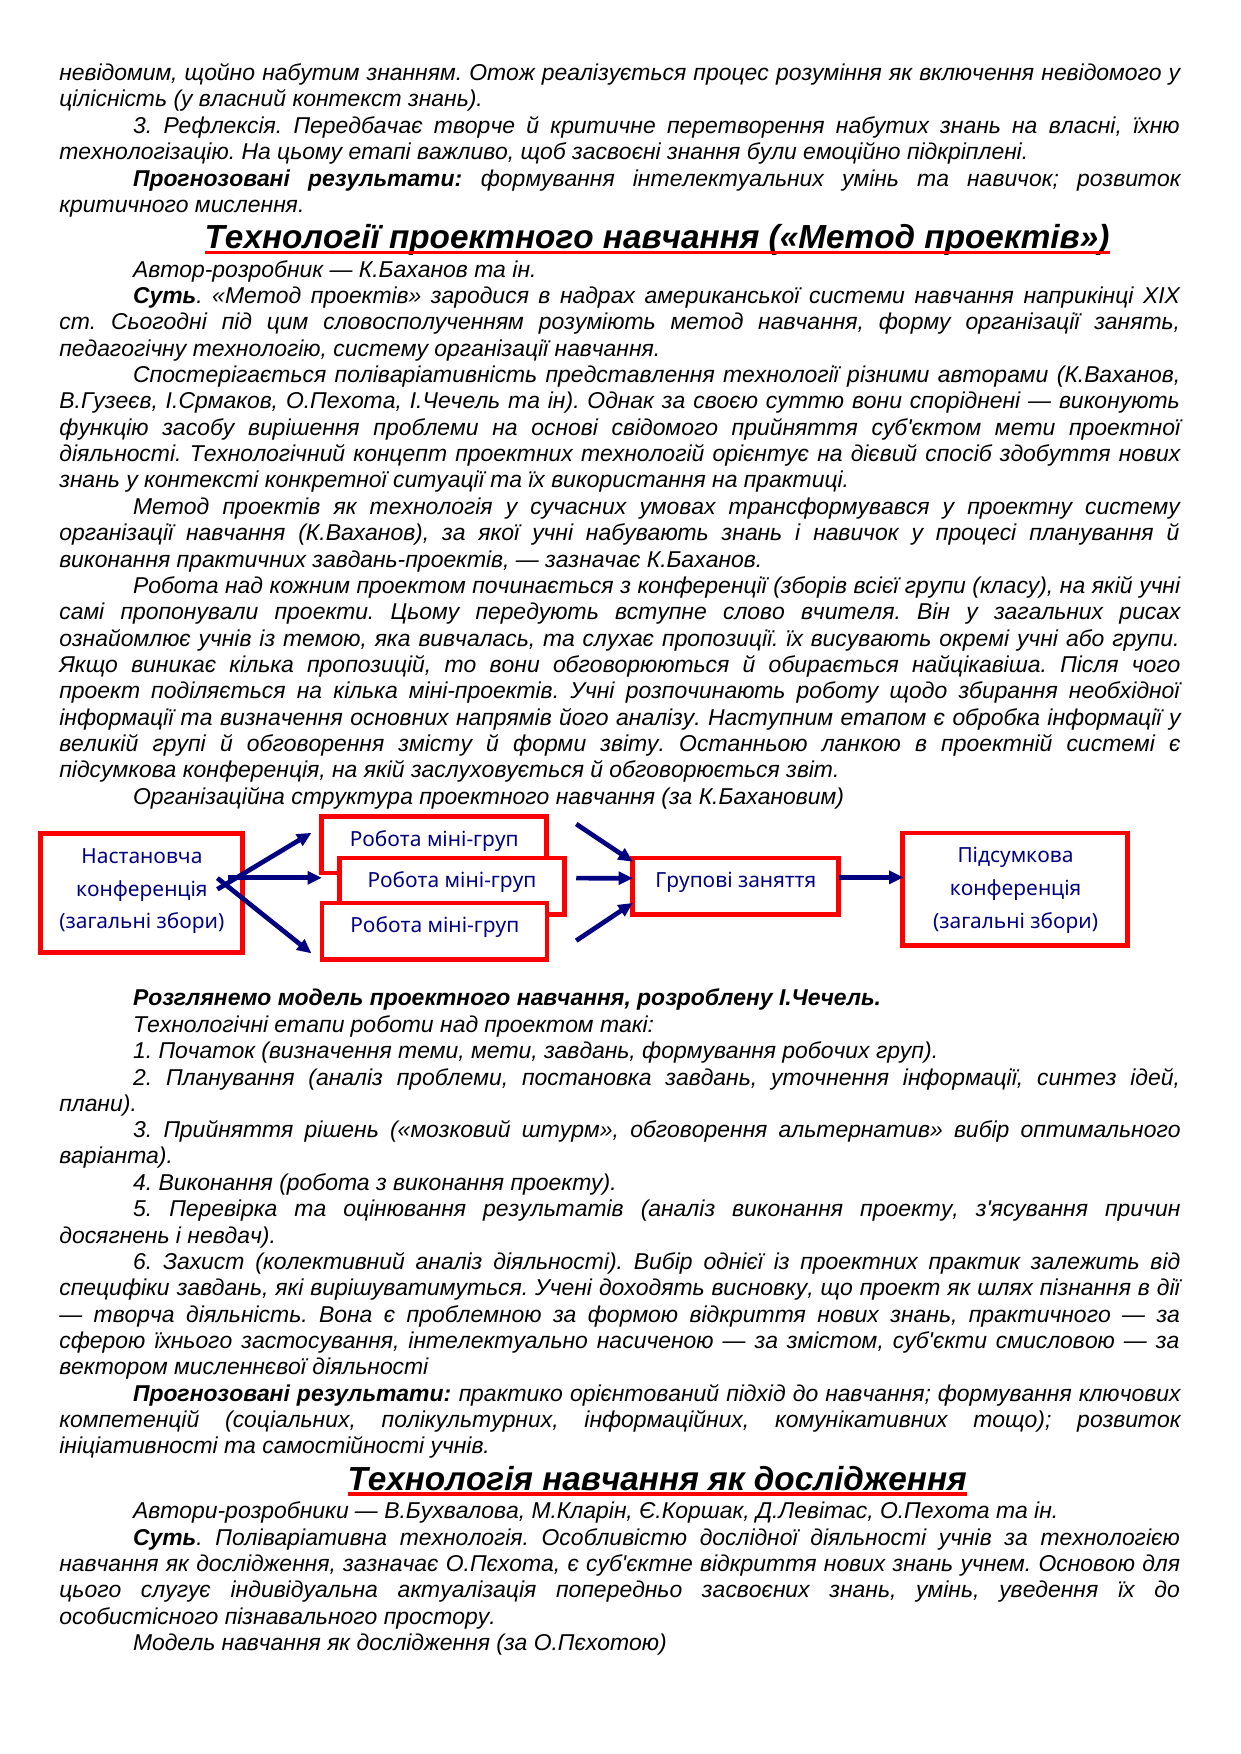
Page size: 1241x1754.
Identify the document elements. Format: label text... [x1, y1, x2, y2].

text Спостерігається поліваріативність представлення технології різними авторами (К.Ваханов, В.Гузеєв, І.Срмаков, О.Пехота, І.Чечель та ін). Однак за своєю суттю вони споріднені — виконують функцію засобу вирішення проблеми на основі свідомого прийняття суб'єктом мети проектної діяльності. Технологічний концепт проектних технологій орієнтує на дієвий спосіб здобуття нових знань у контексті конкретної ситуації та їх використання на практиці. [59, 361, 1181, 493]
text Розглянемо модель проектного навчання, розроблену І.Чечель. [59, 984, 1181, 1011]
text Організаційна структура проектного навчання (за К.Бахановим) [59, 783, 1181, 809]
text Автори-розробники — В.Бухвалова, М.Кларін, Є.Коршак, Д.Левітас, О.Пехота та ін. [59, 1497, 1181, 1523]
text 1. Початок (визначення теми, мети, завдань, формування робочих груп). [59, 1037, 1181, 1063]
text 5. Перевірка та оцінювання результатів (аналіз виконання проекту, з'ясування причин досягнень і невдач). [59, 1195, 1181, 1248]
text Робота над кожним проектом починається з конференції (зборів всієї групи (класу), на якій учні самі пропонували проекти. Цьому передують вступне слово вчителя. Він у загальних рисах ознайомлює учнів із темою, яка вивчалась, та слухає пропозиції. їх висувають окремі учні або групи. Якщо виникає кілька пропозицій, то вони обговорюються й обирається найцікавіша. Після чого проект поділяється на кілька міні-проектів. Учні розпочинають роботу щодо збирання необхідної інформації та визначення основних напрямів його аналізу. Наступним етапом є обробка інформації у великій групі й обговорення змісту й форми звіту. Останньою ланкою в проектній системі є підсумкова конференція, на якій заслуховується й обговорюється звіт. [59, 572, 1181, 783]
text Технологія навчання як дослідження [59, 1459, 1181, 1497]
text Модель навчання як дослідження (за О.Пєхотою) [59, 1629, 1181, 1655]
text Прогнозовані результати: формування інтелектуальних умінь та навичок; розвиток критичного мислення. [59, 164, 1181, 217]
text Технології проектного навчання («Метод проектів») [59, 217, 1181, 256]
text 6. Захист (колективний аналіз діяльності). Вибір однієї із проектних практик залежить від специфіки завдань, які вирішуватимуться. Учені доходять висновку, що проект як шлях пізнання в дії — творча діяльність. Вона є проблемною за формою відкриття нових знань, практичного — за сферою їхнього застосування, інтелектуально насиченою — за змістом, суб'єкти смисловою — за вектором мисленнєвої діяльності [59, 1248, 1181, 1380]
text Прогнозовані результати: практико орієнтований підхід до навчання; формування ключових компетенцій (соціальних, полікультурних, інформаційних, комунікативних тощо); розвиток ініціативності та самостійності учнів. [59, 1380, 1181, 1459]
text Автор-розробник — К.Баханов та ін. [59, 256, 1181, 282]
text 3. Прийняття рішень («мозковий штурм», обговорення альтернатив» вибір оптимального варіанта). [59, 1116, 1181, 1169]
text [59, 59, 1181, 112]
text Метод проектів як технологія у сучасних умовах трансформувався у проектну систему організації навчання (К.Ваханов), за якої учні набувають знань і навичок у процесі планування й виконання практичних завдань-проектів, — зазначає К.Баханов. [59, 493, 1181, 572]
text Технологічні етапи роботи над проектом такі: [59, 1011, 1181, 1037]
text 2. Планування (аналіз проблеми, постановка завдань, уточнення інформації, синтез ідей, плани). [59, 1063, 1181, 1116]
text Суть. Поліваріативна технологія. Особливістю дослідної діяльності учнів за технологією навчання як дослідження, зазначає О.Пєхота, є суб'єктне відкриття нових знань учнем. Основою для цього слугує індивідуальна актуалізація попередньо засвоєних знань, умінь, уведення їх до особистісного пізнавального простору. [59, 1523, 1181, 1629]
text 4. Виконання (робота з виконання проекту). [59, 1169, 1181, 1195]
text 3. Рефлексія. Передбачає творче й критичне перетворення набутих знань на власні, їхню технологізацію. На цьому етапі важливо, щоб засвоєні знання були емоційно підкріплені. [59, 112, 1181, 164]
text Суть. «Метод проектів» зародися в надрах американської системи навчання наприкінці XIX ст. Сьогодні під цим словосполученням розуміють метод навчання, форму організації занять, педагогічну технологію, систему організації навчання. [59, 282, 1181, 361]
